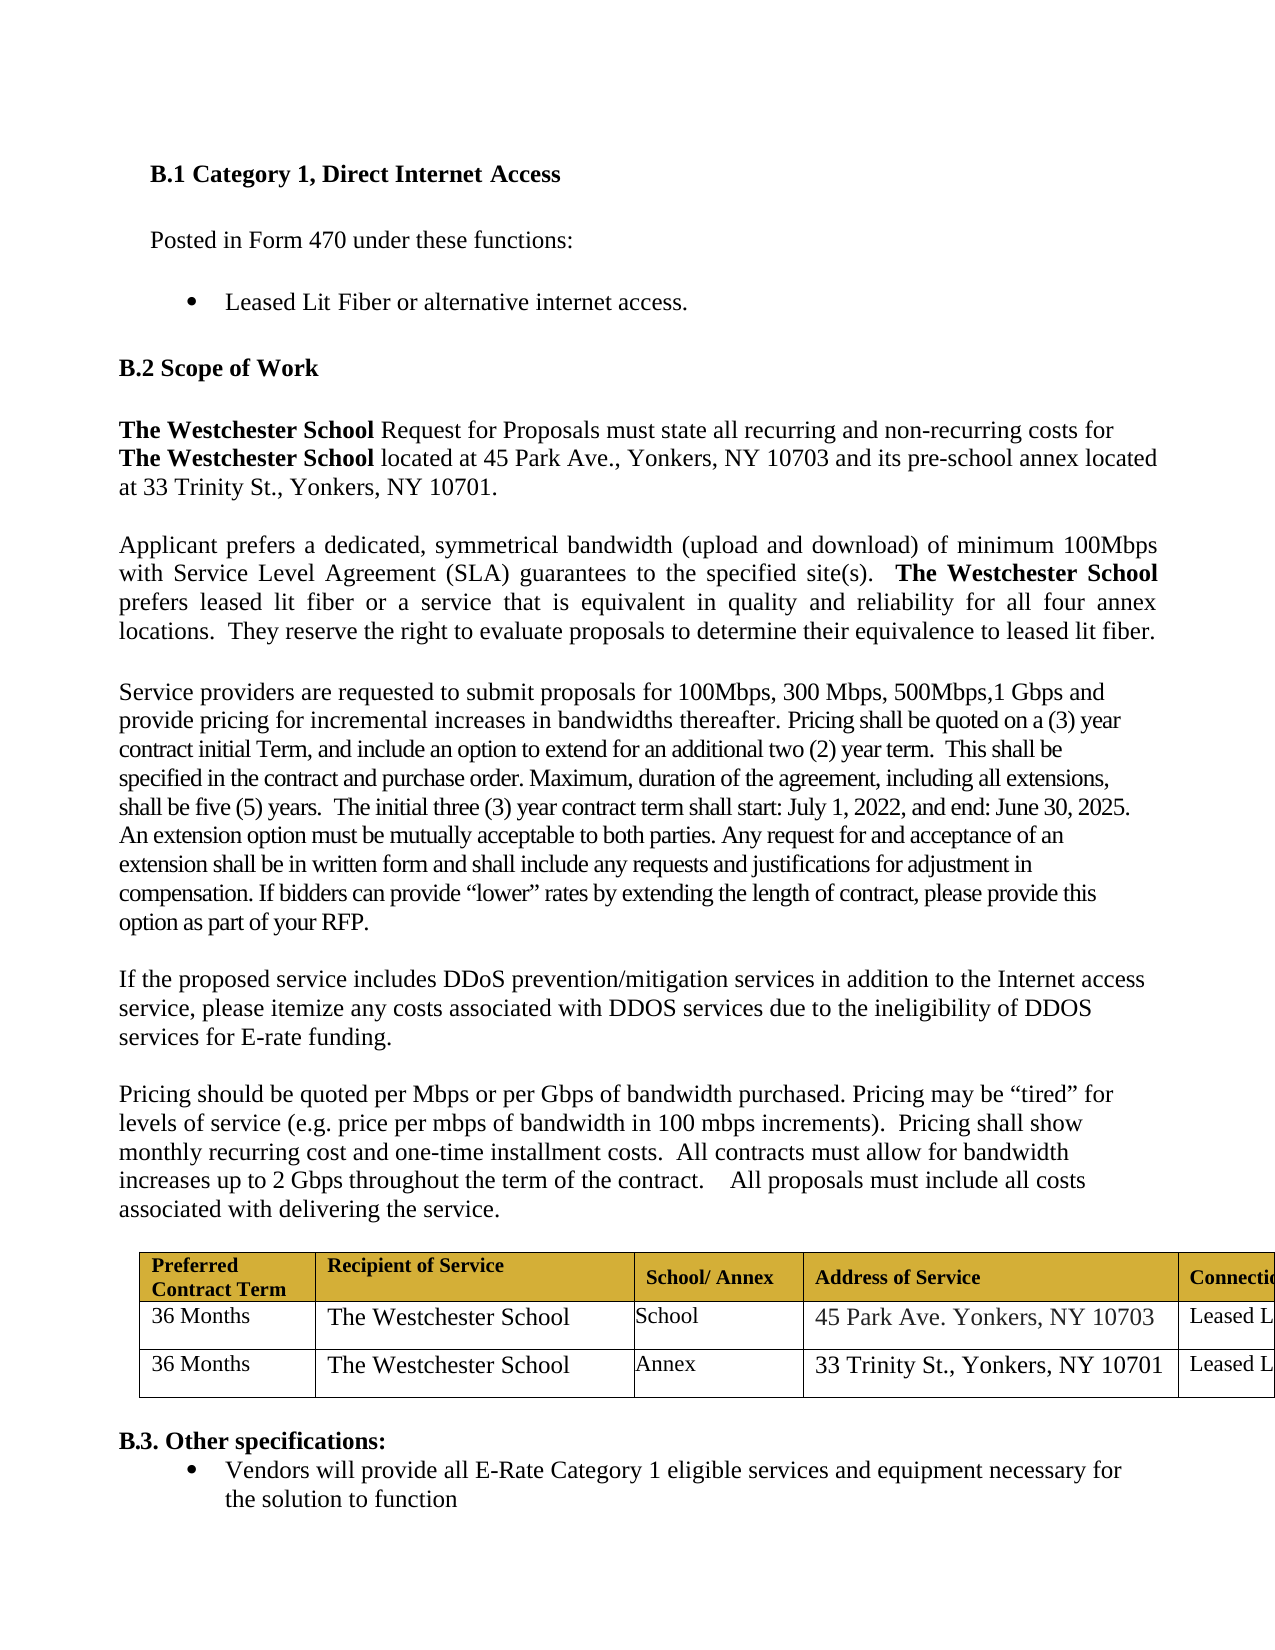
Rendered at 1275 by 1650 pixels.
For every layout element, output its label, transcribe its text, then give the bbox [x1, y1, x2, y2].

table_cell 45 Park Ave. Yonkers, NY 10703 [804, 1302, 1178, 1349]
text Posted in Form 470 under these functions: [150, 225, 1158, 253]
table_header School/ Annex [635, 1253, 803, 1301]
table_header Connection Type [1179, 1253, 1274, 1301]
list Leased Lit Fiber or alternative internet access. [187, 287, 1158, 315]
text Applicant prefers a dedicated, symmetrical bandwidth (upload and download) of minimum 100Mbps with Service Level Agreement (SLA) guarantees to the specified site(s). The Westchester School prefers leased lit fiber or a service that is equivalent in quality and reliability for all four annex locations. They reserve the right to evaluate proposals to determine their equivalence to leased lit fiber. [119, 530, 1158, 645]
table_cell The Westchester School [316, 1350, 634, 1397]
text If the proposed service includes DDoS prevention/mitigation services in addition to the Internet access service, please itemize any costs associated with DDOS services due to the ineligibility of DDOS services for E-rate funding. [119, 964, 1160, 1050]
table_cell Annex [635, 1350, 803, 1397]
table_header Address of Service [804, 1253, 1178, 1301]
table_header Preferred Contract Term [140, 1253, 315, 1301]
table_cell The Westchester School [316, 1302, 634, 1349]
text B.2 Scope of Work [119, 353, 1158, 382]
text Service providers are requested to submit proposals for 100Mbps, 300 Mbps, 500Mbps,1 Gbps and provide pricing for incremental increases in bandwidths thereafter. Pricing shall be quoted on a (3) year contract initial Term, and include an option to extend for an additional two (2) year term. This shall be specified in the contract and purchase order. Maximum, duration of the agreement, including all extensions, shall be five (5) years. The initial three (3) year contract term shall start: July 1, 2022, and end: June 30, 2025. An extension option must be mutually acceptable to both parties. Any request for and acceptance of an extension shall be in written form and shall include any requests and justifications for adjustment in compensation. If bidders can provide “lower” rates by extending the length of contract, please provide this option as part of your RFP. [119, 677, 1147, 935]
table_cell 33 Trinity St., Yonkers, NY 10701 [804, 1350, 1178, 1397]
text B.3. Other specifications: [119, 1426, 1158, 1455]
list Category 1, Direct Internet Access [150, 159, 1158, 187]
table_cell School [635, 1302, 803, 1349]
list Vendors will provide all E-Rate Category 1 eligible services and equipment necessary for the solution to function [187, 1455, 1158, 1513]
table_cell Leased Lit Fiber [1179, 1350, 1274, 1397]
text The Westchester School Request for Proposals must state all recurring and non-recurring costs for The Westchester School located at 45 Park Ave., Yonkers, NY 10703 and its pre-school annex located at 33 Trinity St., Yonkers, NY 10701. [119, 415, 1158, 501]
table_header Recipient of Service [316, 1253, 634, 1301]
table_cell Leased Lit Fiber [1179, 1302, 1274, 1349]
table_cell 36 Months [140, 1350, 315, 1397]
table_cell 36 Months [140, 1302, 315, 1349]
text Pricing should be quoted per Mbps or per Gbps of bandwidth purchased. Pricing may be “tired” for levels of service (e.g. price per mbps of bandwidth in 100 mbps increments). Pricing shall show monthly recurring cost and one-time installment costs. All contracts must allow for bandwidth increases up to 2 Gbps throughout the term of the contract. All proposals must include all costs associated with delivering the service. [119, 1079, 1160, 1223]
